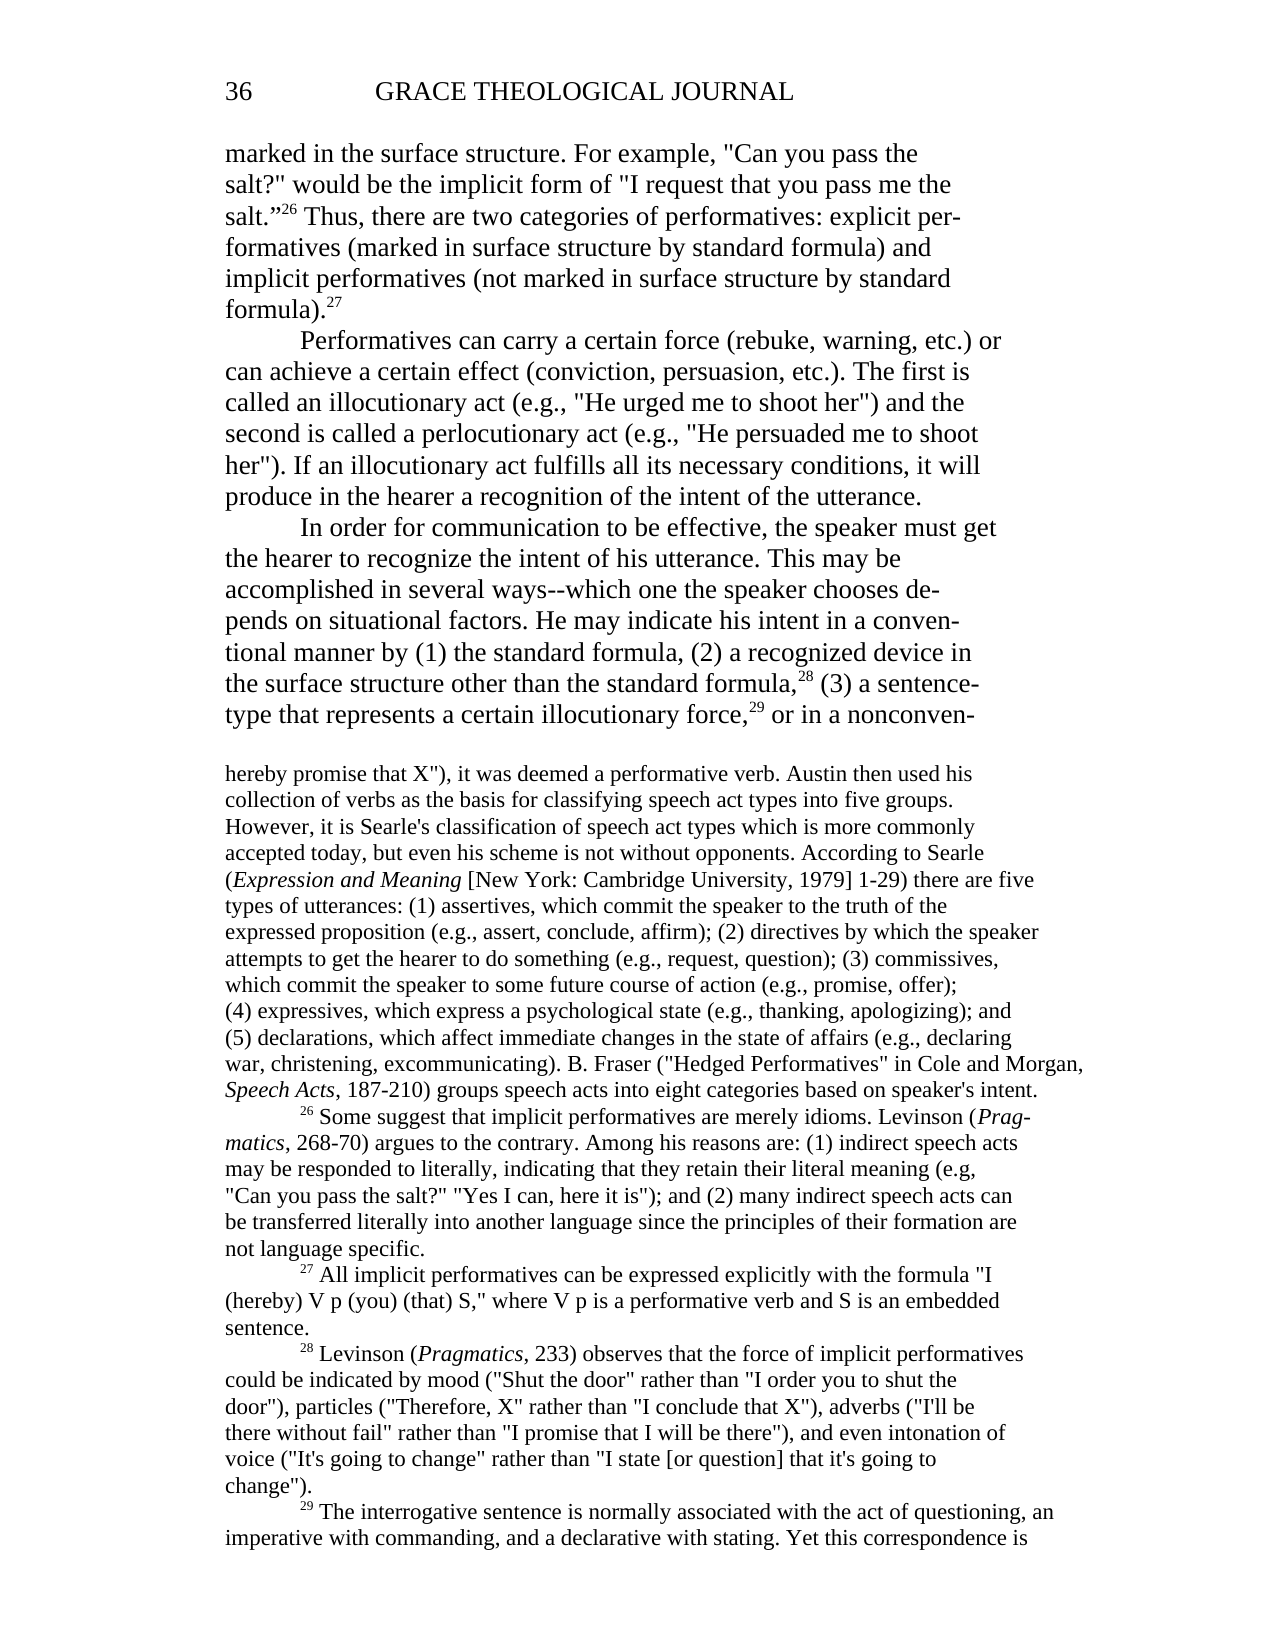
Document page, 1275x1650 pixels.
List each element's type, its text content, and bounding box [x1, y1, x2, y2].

text not language specific. [225, 1234, 1125, 1261]
text formula).27 [225, 293, 1125, 324]
text sentence. [225, 1314, 1125, 1340]
text produce in the hearer a recognition of the intent of the utterance. [225, 480, 1125, 511]
text marked in the surface structure. For example, "Can you pass the [225, 137, 1125, 168]
text the surface structure other than the standard formula,28 (3) a sentence- [225, 667, 1125, 698]
text tional manner by (1) the standard formula, (2) a recognized device in [225, 636, 1125, 667]
text 36 GRACE THEOLOGICAL JOURNAL [225, 75, 1125, 106]
text type that represents a certain illocutionary force,29 or in a nonconven- [225, 698, 1125, 729]
text 27 All implicit performatives can be expressed explicitly with the formula "I [225, 1261, 1125, 1287]
text collection of verbs as the basis for classifying speech act types into five groups. [225, 787, 1125, 813]
text second is called a perlocutionary act (e.g., "He persuaded me to shoot [225, 418, 1125, 449]
text pends on situational factors. He may indicate his intent in a conven- [225, 604, 1125, 636]
text there without fail" rather than "I promise that I will be there"), and even intonation of [225, 1419, 1125, 1445]
text hereby promise that X"), it was deemed a performative verb. then used his [225, 760, 1125, 787]
text could be indicated by mood ("Shut the door" rather than "I order you to shut the [225, 1366, 1125, 1393]
text may be responded to literally, indicating that they retain their literal meaning (e.g, [225, 1156, 1125, 1182]
text (5) declarations, which affect immediate changes in the state of affairs (e.g., declaring [225, 1024, 1125, 1050]
text formatives (marked in surface structure by standard formula) and [225, 231, 1125, 262]
text change"). [225, 1472, 1125, 1498]
text which commit the speaker to some future course of action (e.g., promise, offer); [225, 971, 1125, 997]
text types of utterances: (1) assertives, which commit the speaker to the truth of the [225, 892, 1125, 918]
text 29 The interrogative sentence is normally associated with the act of questioning, an [225, 1498, 1125, 1524]
text imperative with commanding, and a declarative with stating. Yet this correspondence is [225, 1524, 1125, 1551]
text In order for communication to be effective, the speaker must get [225, 511, 1125, 542]
text However, it is Searle's classification of speech act types which is more commonly [225, 813, 1125, 839]
text salt.”26 Thus, there are two categories of performatives: explicit per- [225, 199, 1125, 231]
text called an illocutionary act (e.g., "He urged me to shoot her") and the [225, 386, 1125, 418]
text accomplished in several ways--which one the speaker chooses de- [225, 573, 1125, 604]
text 26 Some suggest that implicit performatives are merely idioms. Levinson (Prag- [225, 1103, 1125, 1129]
text matics, 268-70) argues to the contrary. Among his reasons are: (1) indirect speech acts [225, 1129, 1125, 1156]
text expressed proposition (e.g., assert, conclude, affirm); (2) directives by which the speaker [225, 918, 1125, 945]
text salt?" would be the implicit form of "I request that you pass me the [225, 168, 1125, 199]
text (4) expressives, which express a psychological state (e.g., thanking, apologizing); and [225, 997, 1125, 1024]
text her"). If an illocutionary act fulfills all its necessary conditions, it will [225, 449, 1125, 480]
text implicit performatives (not marked in surface structure by standard [225, 262, 1125, 293]
text the hearer to recognize the intent of his utterance. This may be [225, 542, 1125, 573]
text 28 Levinson (Pragmatics, 233) observes that the force of implicit performatives [225, 1340, 1125, 1366]
text (Expression and Meaning [New York: Cambridge University, 1979] 1-29) there are five [225, 866, 1125, 892]
text attempts to get the hearer to do something (e.g., request, question); (3) commissives, [225, 945, 1125, 971]
text door"), particles ("Therefore, X" rather than "I conclude that X"), adverbs ("I'll be [225, 1393, 1125, 1419]
text accepted today, but even his scheme is not without opponents. According to Searle [225, 839, 1125, 866]
text can achieve a certain effect (conviction, persuasion, etc.). The first is [225, 355, 1125, 386]
text "Can you pass the salt?" "Yes I can, here it is"); and (2) many indirect speech acts can be transferred literally into another language since the principles of their formation are [225, 1182, 1125, 1234]
text Performatives can carry a certain force (rebuke, warning, etc.) or [225, 324, 1125, 355]
text Speech Acts, 187-210) groups speech acts into eight categories based on speaker's intent. [225, 1076, 1125, 1103]
text (hereby) V p (you) (that) S," where V p is a performative verb and S is an embedded [225, 1287, 1125, 1314]
text voice ("It's going to change" rather than "I state [or question] that it's going to [225, 1445, 1125, 1472]
text war, christening, excommunicating). B. Fraser ("Hedged Performatives" in Cole and Morgan, [225, 1050, 1125, 1076]
